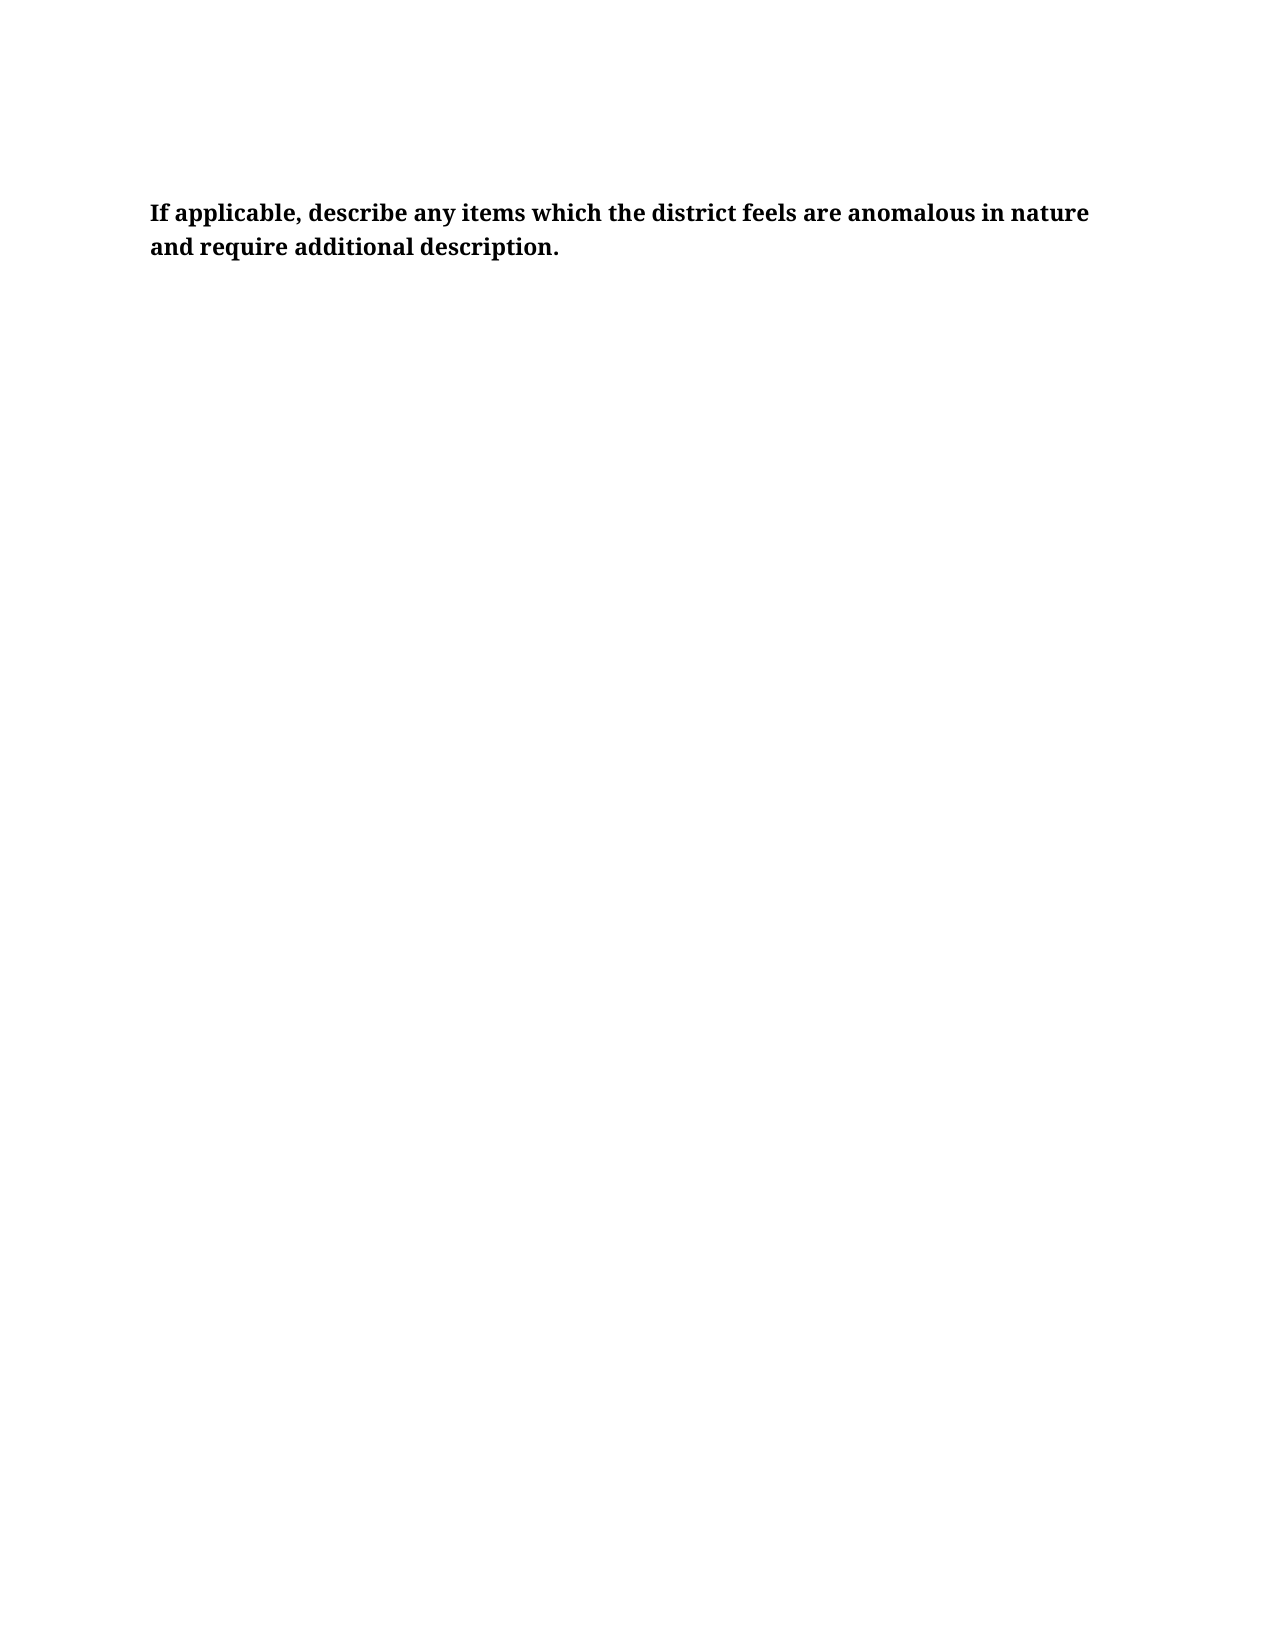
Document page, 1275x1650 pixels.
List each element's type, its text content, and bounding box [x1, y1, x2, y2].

list If applicable, describe any items which the district feels are anomalous in nature and require additional description. [150, 197, 1125, 262]
